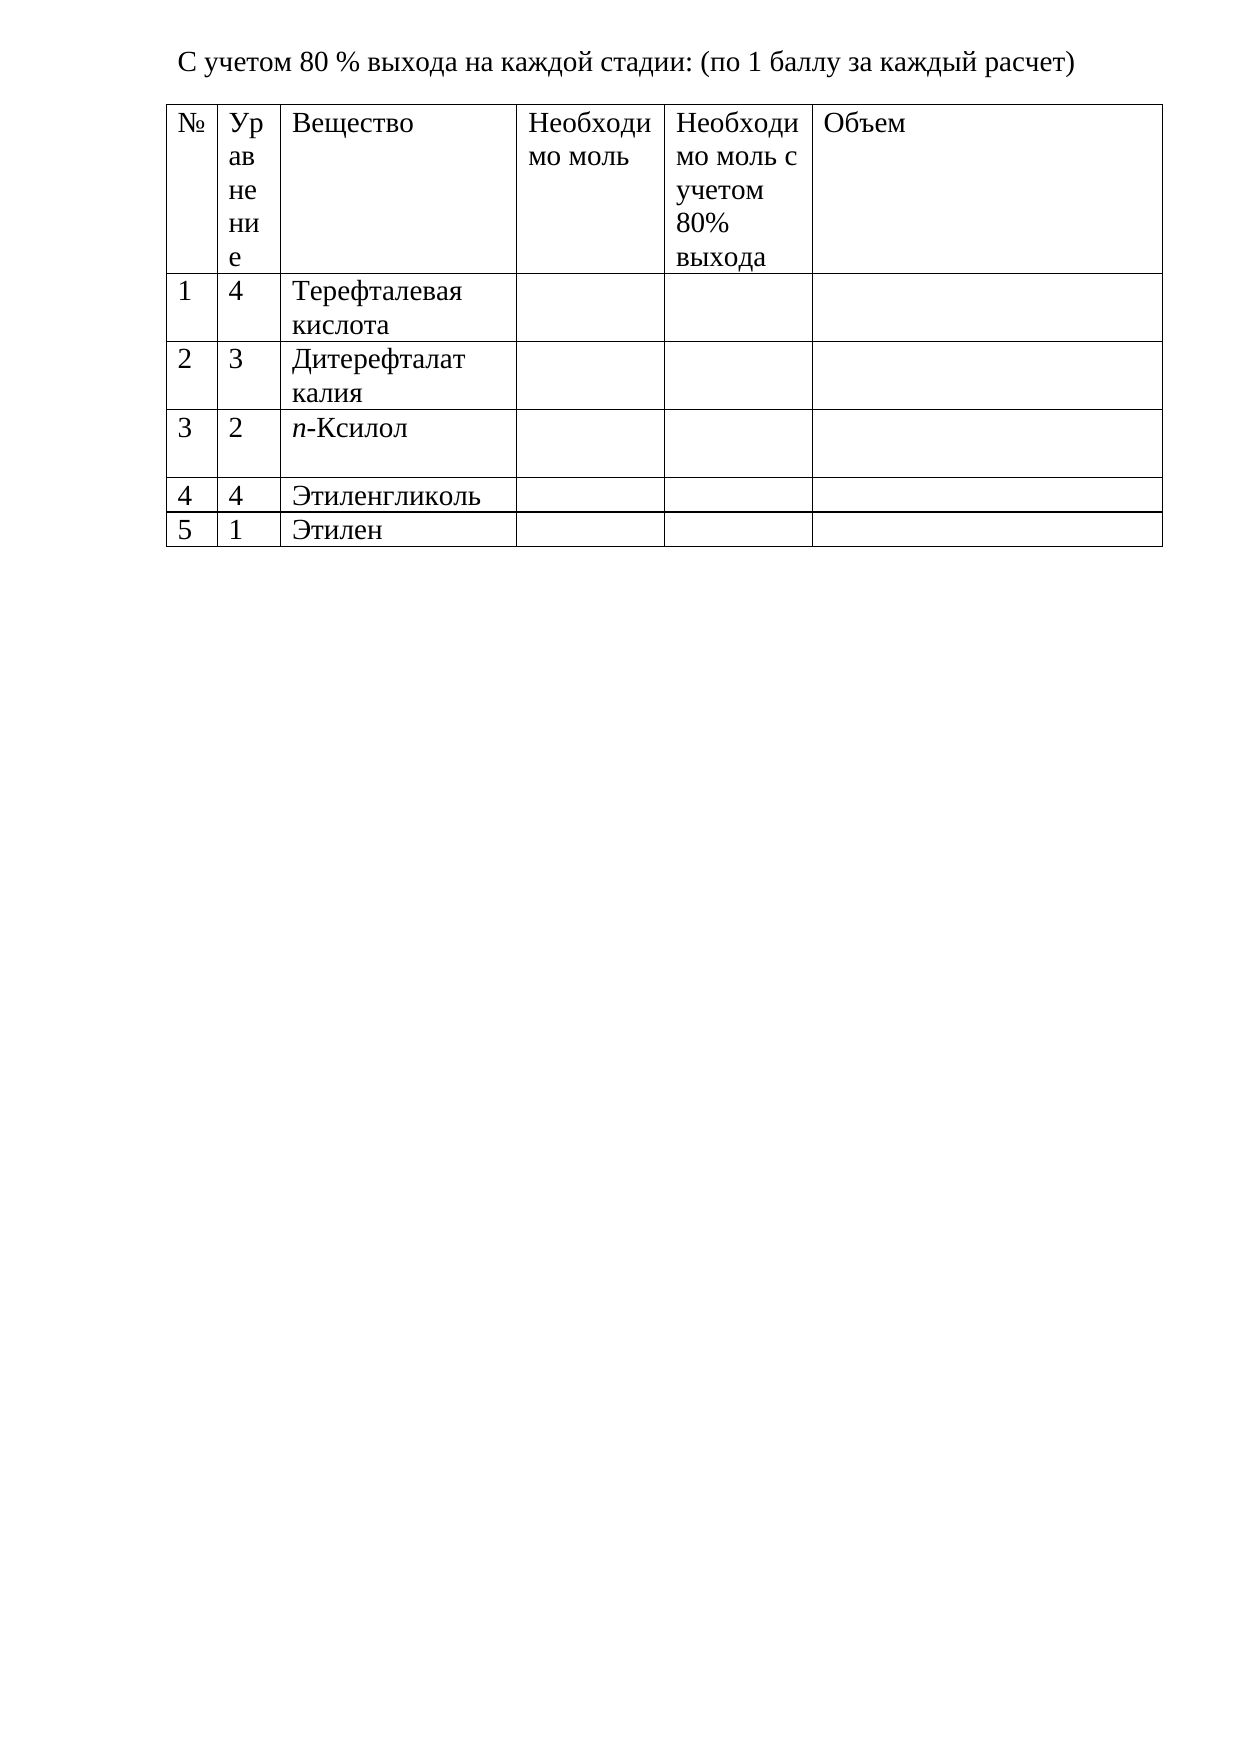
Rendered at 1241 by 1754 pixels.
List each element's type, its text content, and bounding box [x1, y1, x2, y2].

table_cell [813, 410, 1162, 477]
table_cell [813, 513, 1162, 546]
table_cell 4 [218, 478, 280, 511]
table_cell [813, 274, 1162, 341]
table_cell [665, 274, 812, 341]
table_cell [813, 478, 1162, 511]
table_cell [665, 513, 812, 546]
table_cell Этиленгликоль [281, 478, 516, 511]
table_header Объем [813, 105, 1162, 272]
table_cell Дитерефталат калия [281, 342, 516, 409]
table_cell [517, 274, 664, 341]
table_cell 4 [218, 274, 280, 341]
table_cell 1 [218, 513, 280, 546]
table_header Необходимо моль [517, 105, 664, 272]
table_cell [517, 342, 664, 409]
table_cell 2 [218, 410, 280, 477]
table_cell 1 [167, 274, 217, 341]
table_cell 2 [167, 342, 217, 409]
table_cell [517, 513, 664, 546]
table_cell Этилен [281, 513, 516, 546]
table_cell [517, 410, 664, 477]
table_header Вещество [281, 105, 516, 272]
table_cell [517, 478, 664, 511]
text С учетом 80 % выхода на каждой стадии: (по 1 баллу за каждый расчет) [177, 44, 1152, 78]
table_cell п-Ксилол [281, 410, 516, 477]
table_cell 5 [167, 513, 217, 546]
table_cell [813, 342, 1162, 409]
table_cell [665, 478, 812, 511]
table_cell 3 [167, 410, 217, 477]
table_header Необходимо моль с учетом 80% выхода [665, 105, 812, 272]
table_cell [665, 342, 812, 409]
table_header № [167, 105, 217, 272]
table_header Уравнение [218, 105, 280, 272]
table_cell 3 [218, 342, 280, 409]
table_cell Терефталевая кислота [281, 274, 516, 341]
table_cell 4 [167, 478, 217, 511]
table_cell [665, 410, 812, 477]
